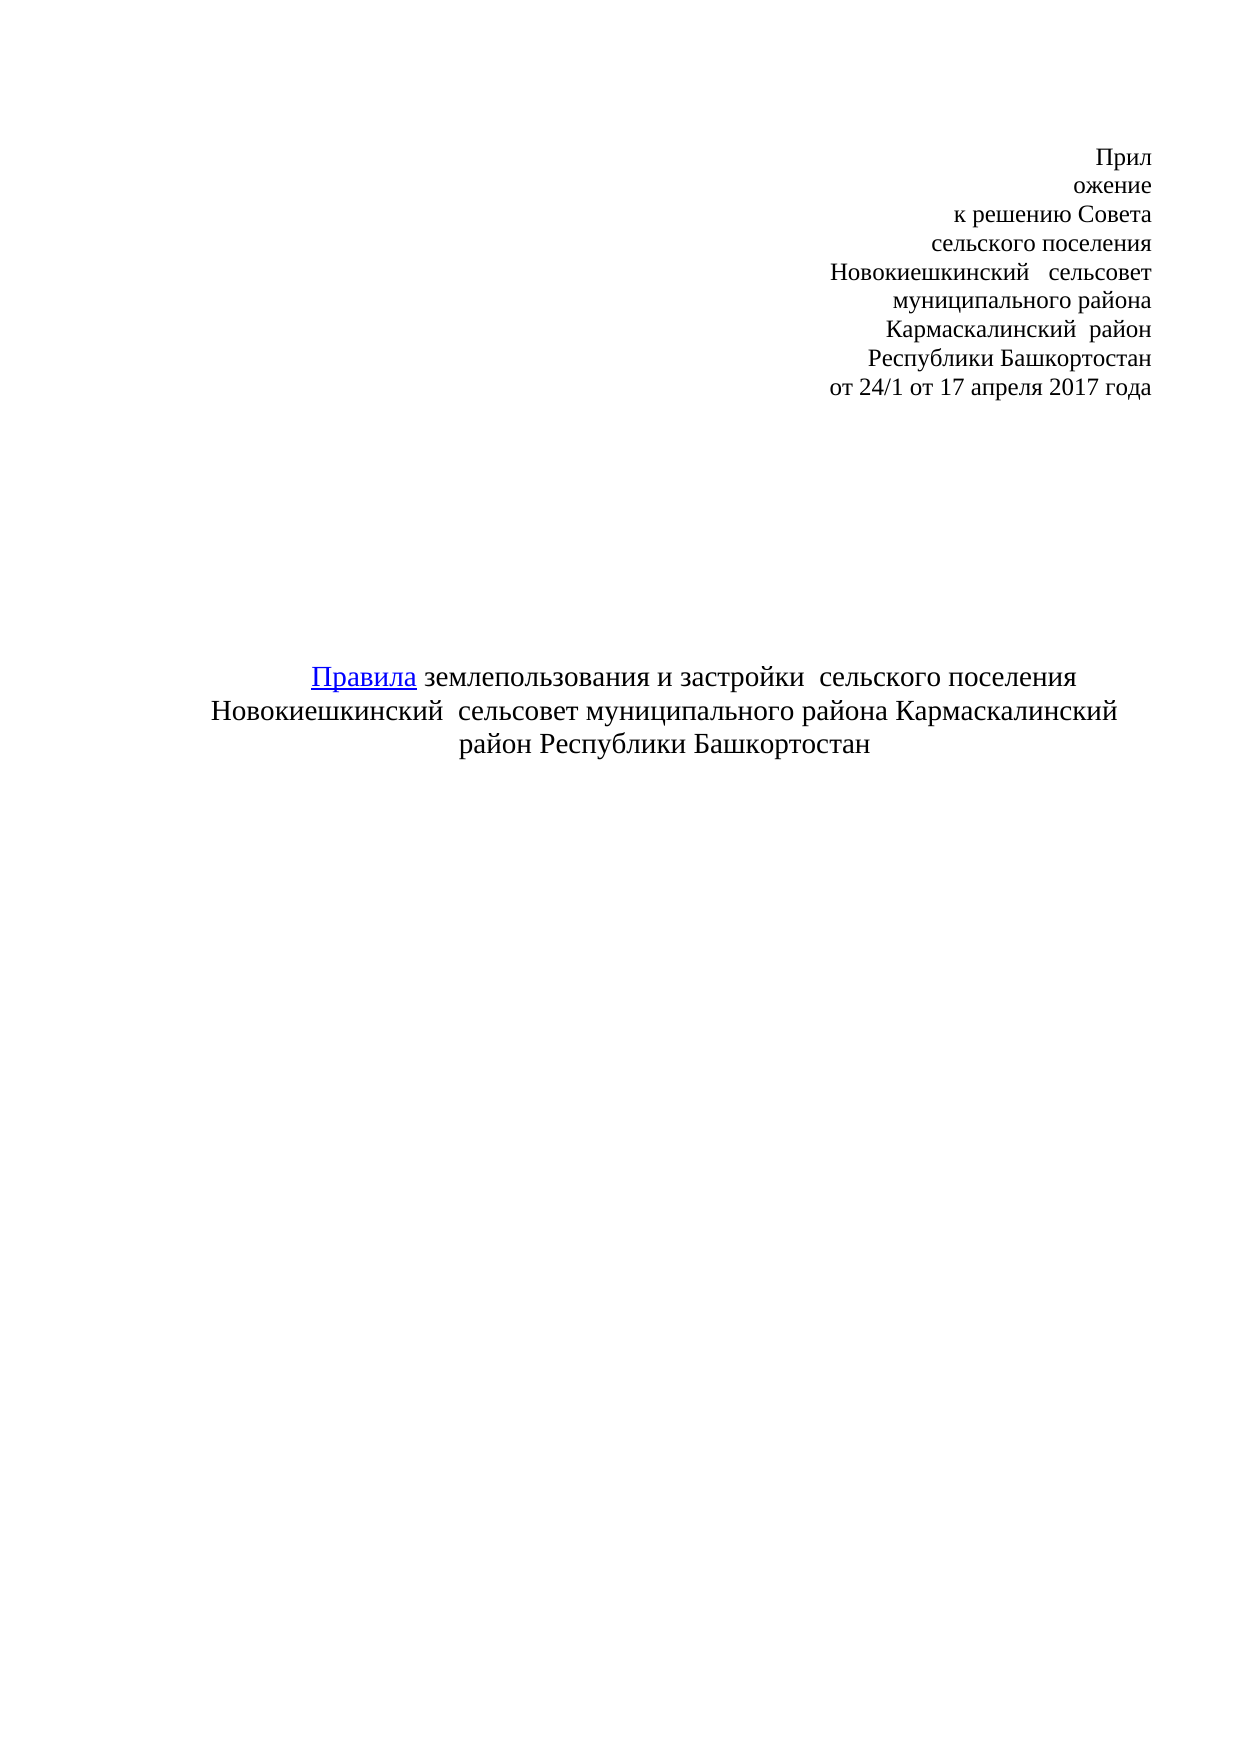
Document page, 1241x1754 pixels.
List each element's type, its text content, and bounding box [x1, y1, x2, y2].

text Новокиешкинский сельсовет [177, 257, 1152, 286]
text сельского поселения [177, 228, 1152, 257]
text Республики Башкортостан [177, 343, 1152, 372]
text Правила землепользования и застройки сельского поселения Новокиешкинский сельсовет муниципального района Кармаскалинский район Республики Башкортостан [177, 659, 1152, 760]
text муниципального района [177, 286, 1152, 314]
text к решению Совета [177, 199, 1152, 228]
text от 24/1 от 17 апреля 2017 года [177, 372, 1152, 401]
text Приложение [177, 142, 1152, 199]
text Кармаскалинский район [177, 314, 1152, 343]
